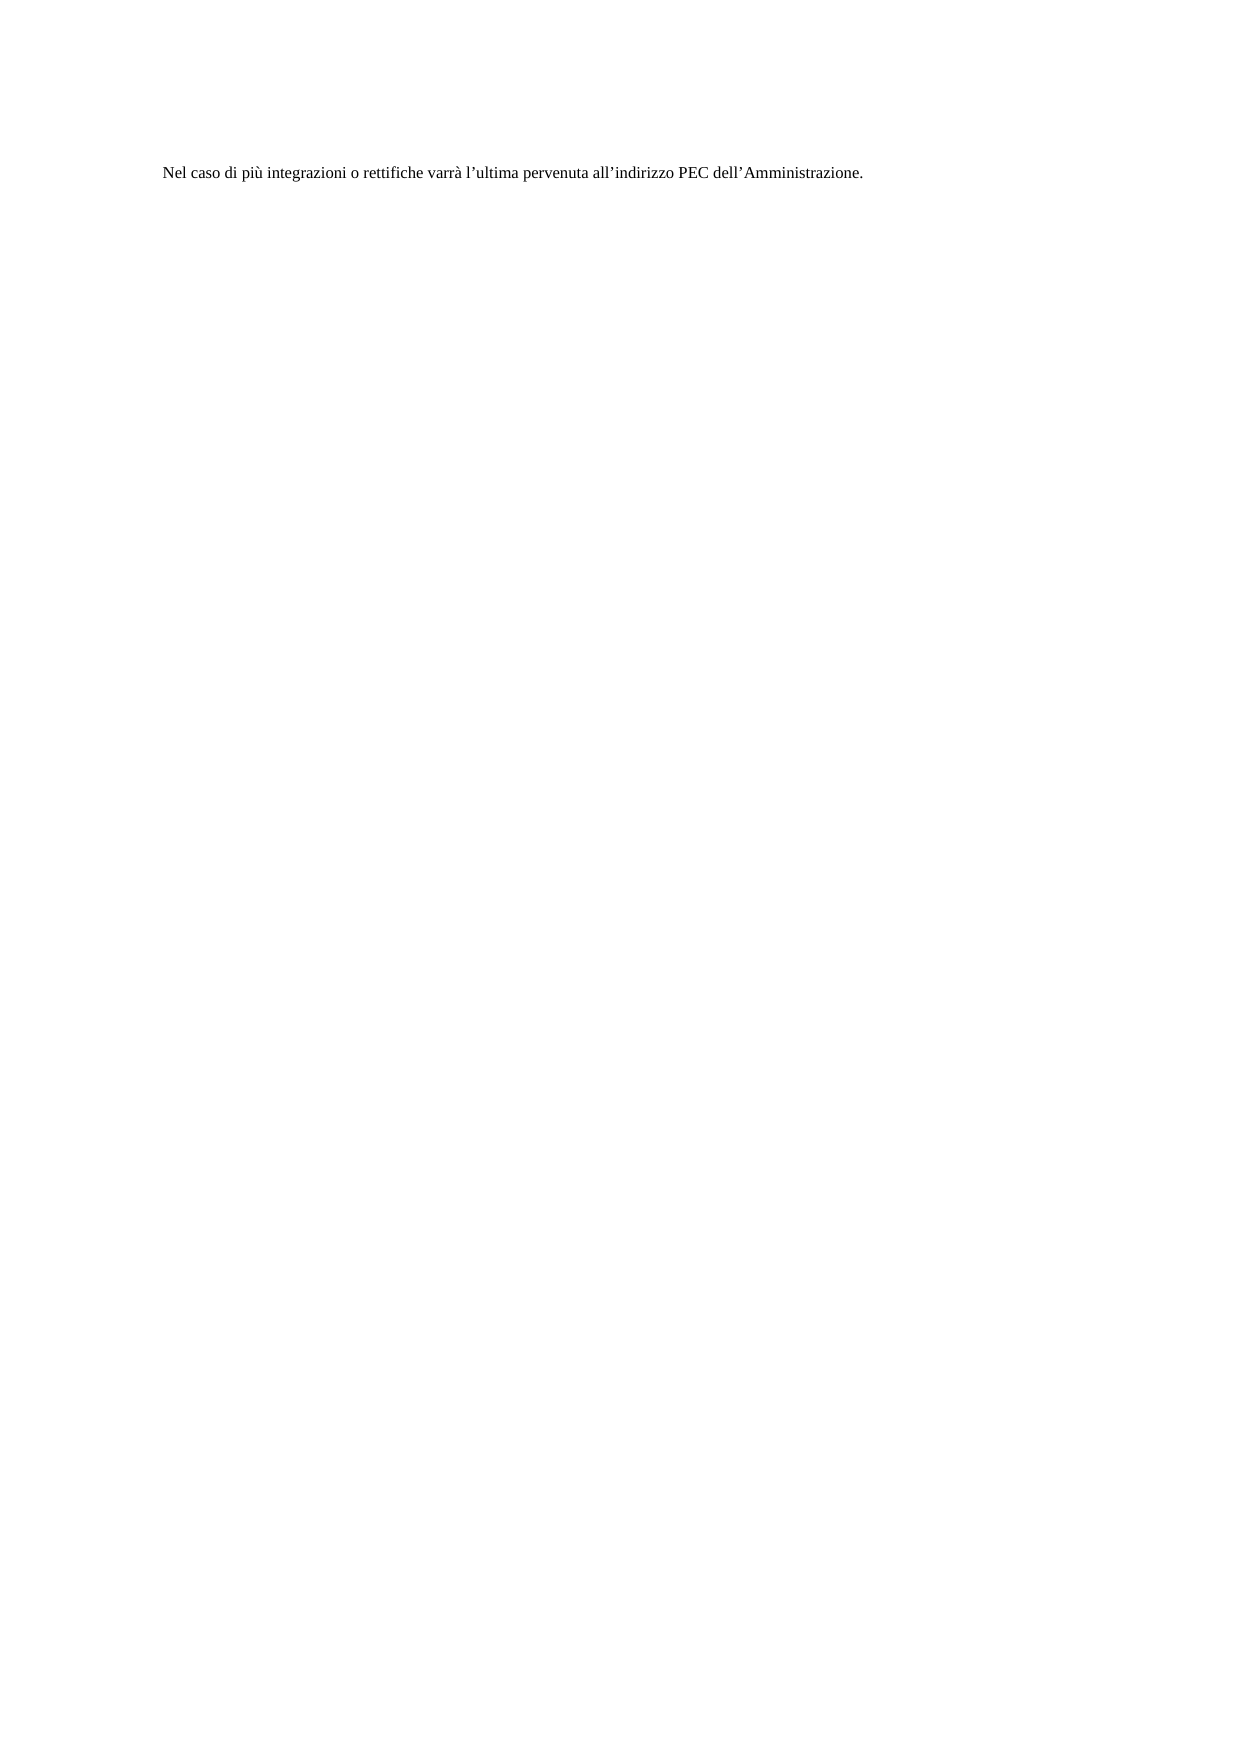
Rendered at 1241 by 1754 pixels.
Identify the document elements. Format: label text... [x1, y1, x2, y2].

text Nel caso di più integrazioni o rettifiche varrà l’ultima pervenuta all’indirizzo PEC dell’Amministrazione. [162, 162, 1122, 182]
